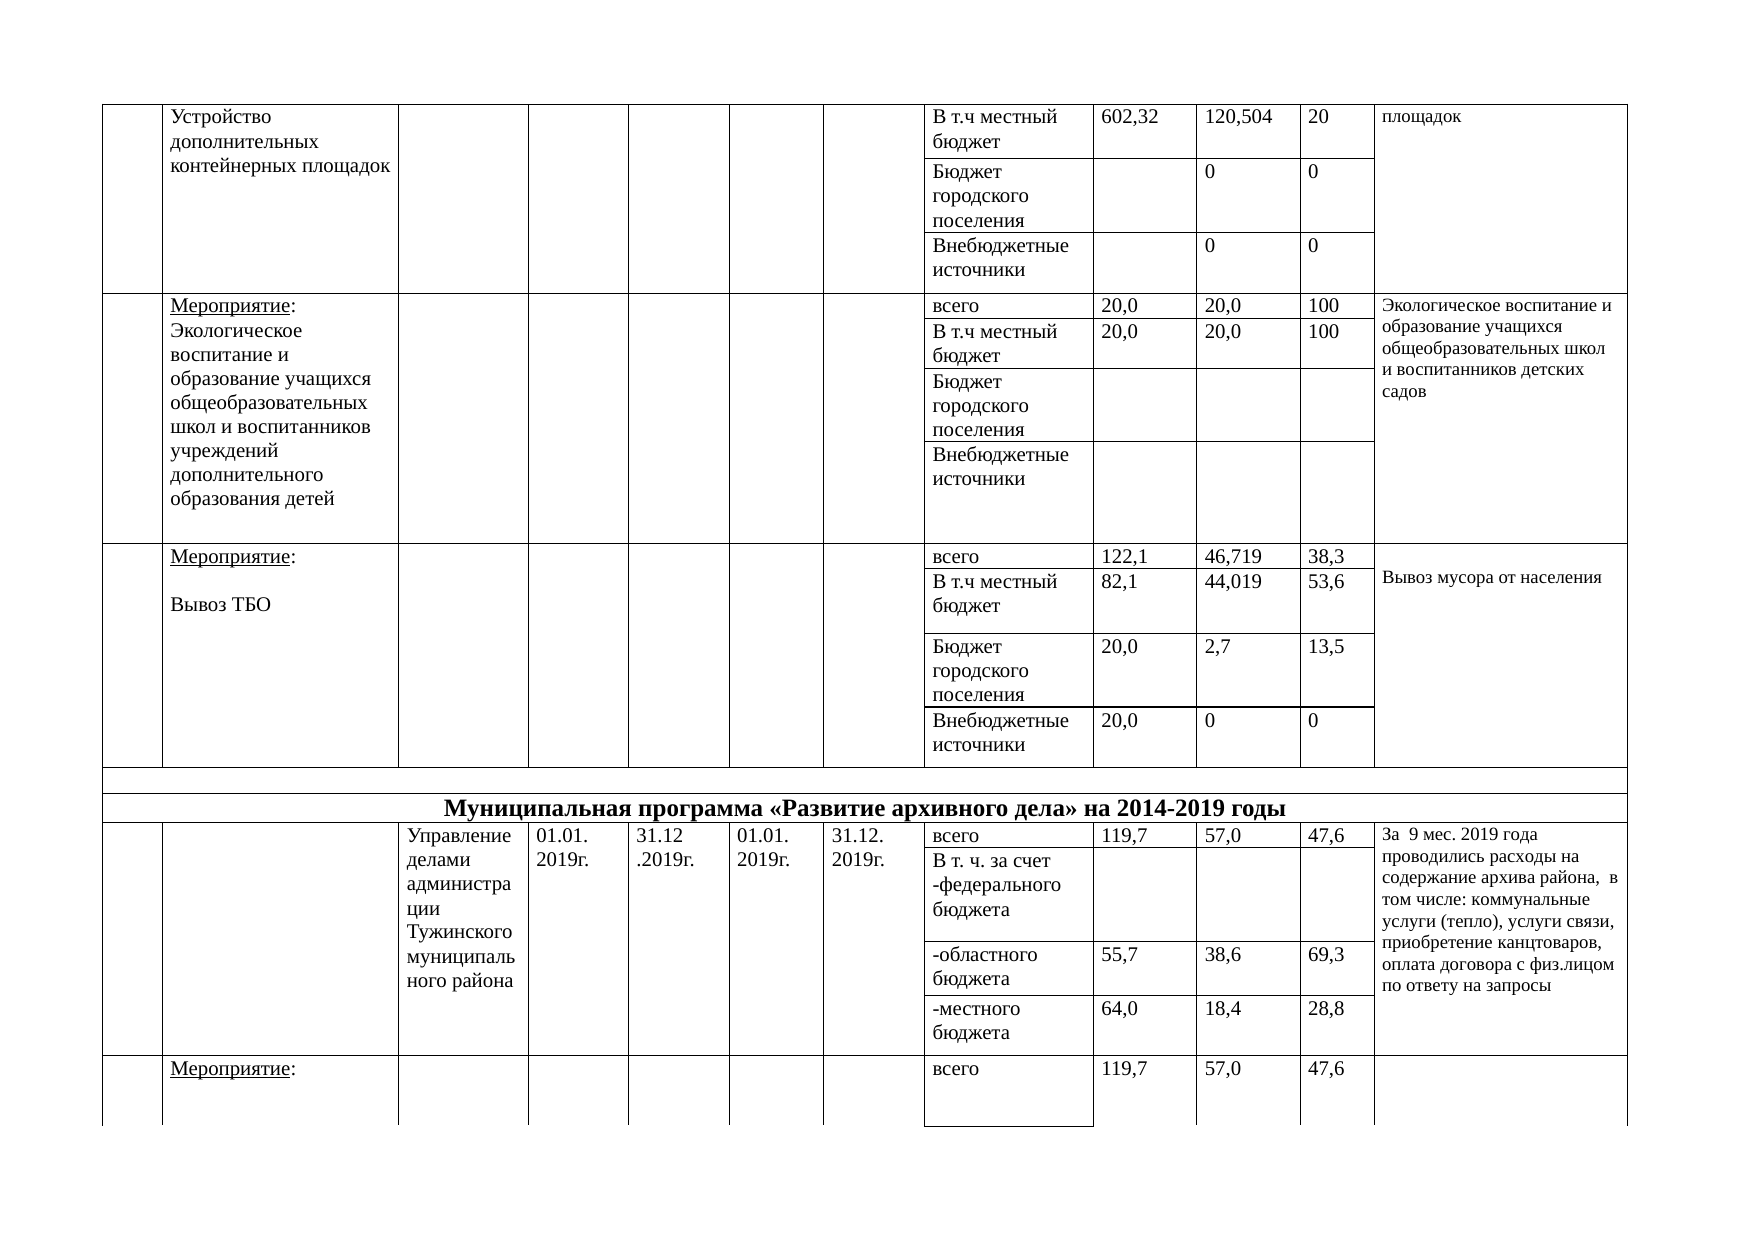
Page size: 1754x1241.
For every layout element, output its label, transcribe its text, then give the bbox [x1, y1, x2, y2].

table_cell 0 [1197, 233, 1300, 292]
table_cell [1374, 1056, 1627, 1126]
table_cell 82,1 [1094, 569, 1196, 633]
table_cell 31.12. 2019г. [824, 823, 924, 1055]
table_cell 20,0 [1094, 294, 1196, 317]
table_cell [529, 105, 628, 292]
table_cell 55,7 [1094, 942, 1196, 994]
table_cell [629, 544, 729, 767]
table_cell 57,0 [1197, 823, 1300, 847]
table_cell [730, 105, 823, 292]
table_cell 0 [1301, 708, 1374, 767]
table_cell [399, 544, 528, 767]
table_cell 57,0 [1197, 1056, 1300, 1126]
table_cell 119,7 [1094, 823, 1196, 847]
table_cell [1094, 159, 1196, 232]
table_cell [1094, 369, 1196, 441]
table_cell 100 [1301, 319, 1374, 368]
table_cell В т.ч местный бюджет [925, 569, 1093, 633]
table_cell 69,3 [1301, 942, 1374, 994]
table_cell Муниципальная программа «Развитие архивного дела» на 2014-2019 годы [103, 794, 1627, 822]
table_cell [103, 294, 162, 543]
table_cell Бюджет городского поселения [925, 634, 1093, 706]
table_cell Внебюджетные источники [925, 233, 1093, 292]
table_cell За 9 мес. 2019 года проводились расходы на содержание архива района, в том числе: коммунальные услуги (тепло), услуги связи, приобретение канцтоваров, оплата договора с физ.лицом по ответу на запросы [1375, 823, 1627, 1055]
table_cell [1197, 848, 1300, 941]
table_cell 122,1 [1094, 544, 1196, 568]
table_cell [1301, 369, 1374, 441]
table_cell [528, 1056, 628, 1126]
table_cell Экологическое воспитание и образование учащихся общеобразовательных школ и воспитанников детских садов [1375, 294, 1627, 543]
table_cell [399, 294, 528, 543]
table_cell В т. ч. за счет -федерального бюджета [925, 848, 1093, 941]
table_cell 20,0 [1197, 294, 1300, 317]
table_cell [1197, 442, 1300, 543]
table_cell 100 [1301, 294, 1374, 317]
table_cell 53,6 [1301, 569, 1374, 633]
table_cell всего [925, 823, 1093, 847]
table_cell 20,0 [1197, 319, 1300, 368]
table_cell [1094, 848, 1196, 941]
table_cell всего [925, 1056, 1093, 1126]
table_cell [824, 544, 924, 767]
table_cell Управление делами администрации Тужинского муниципального района [399, 823, 528, 1055]
table_cell [730, 544, 823, 767]
table_cell 13,5 [1301, 634, 1374, 706]
table_cell 47,6 [1300, 1056, 1374, 1126]
table_cell [729, 1056, 824, 1126]
table_cell 119,7 [1094, 1056, 1197, 1126]
table_cell 38,3 [1301, 544, 1374, 568]
table_cell [529, 294, 628, 543]
table_cell [1094, 233, 1196, 292]
table_cell Внебюджетные источники [925, 708, 1093, 767]
table_cell всего [925, 544, 1093, 568]
table_cell 01.01. 2019г. [529, 823, 628, 1055]
table_cell [103, 823, 162, 1055]
table_cell [103, 544, 162, 767]
table_cell 28,8 [1301, 996, 1374, 1055]
table_cell Внебюджетные источники [925, 442, 1093, 543]
table_cell [629, 294, 729, 543]
table_cell [103, 768, 1627, 792]
table_cell Вывоз мусора от населения [1375, 544, 1627, 767]
table_cell всего [925, 294, 1093, 317]
table_cell Бюджет городского поселения [925, 159, 1093, 232]
table_cell 44,019 [1197, 569, 1300, 633]
table_cell 46,719 [1197, 544, 1300, 568]
table_cell [103, 105, 162, 292]
table_cell 18,4 [1197, 996, 1300, 1055]
table_cell В т.ч местный бюджет [925, 319, 1093, 368]
table_cell [399, 1056, 528, 1126]
table_cell 0 [1301, 233, 1374, 292]
table_cell [629, 105, 729, 292]
table_cell 20,0 [1094, 319, 1196, 368]
table_cell [163, 823, 398, 1055]
table_cell 0 [1197, 159, 1300, 232]
table_cell [399, 105, 528, 292]
table_cell 0 [1301, 159, 1374, 232]
table_cell 64,0 [1094, 996, 1196, 1055]
table_cell 31.12 .2019г. [629, 823, 729, 1055]
table_cell 2,7 [1197, 634, 1300, 706]
table_cell 0 [1197, 708, 1300, 767]
table_cell [824, 105, 924, 292]
table_cell -областного бюджета [925, 942, 1093, 994]
table_cell [1197, 369, 1300, 441]
table_cell [824, 294, 924, 543]
table_cell 38,6 [1197, 942, 1300, 994]
table_cell Мероприятие: Вывоз ТБО [163, 544, 398, 767]
table_cell [529, 544, 628, 767]
table_cell [629, 1056, 729, 1126]
table_cell 20,0 [1094, 634, 1196, 706]
table_cell 01.01. 2019г. [730, 823, 823, 1055]
table_cell Мероприятие: Экологическое воспитание и образование учащихся общеобразовательных школ и воспитанников учреждений дополнительного образования детей [163, 294, 398, 543]
table_cell 20,0 [1094, 708, 1196, 767]
table_cell [824, 1056, 924, 1126]
table_cell [730, 294, 823, 543]
table_cell [1301, 848, 1374, 941]
table_cell 602,32 [1094, 105, 1196, 158]
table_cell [163, 1056, 399, 1126]
table_cell [1301, 442, 1374, 543]
table_cell В т.ч местный бюджет [925, 105, 1093, 158]
table_cell [1094, 442, 1196, 543]
table_cell Бюджет городского поселения [925, 369, 1093, 441]
table_cell [103, 1056, 162, 1126]
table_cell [163, 105, 398, 292]
table_cell 20 [1301, 105, 1374, 158]
table_cell 47,6 [1301, 823, 1374, 847]
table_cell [1375, 105, 1627, 292]
table_cell -местного бюджета [925, 996, 1093, 1055]
table_cell 120,504 [1197, 105, 1300, 158]
